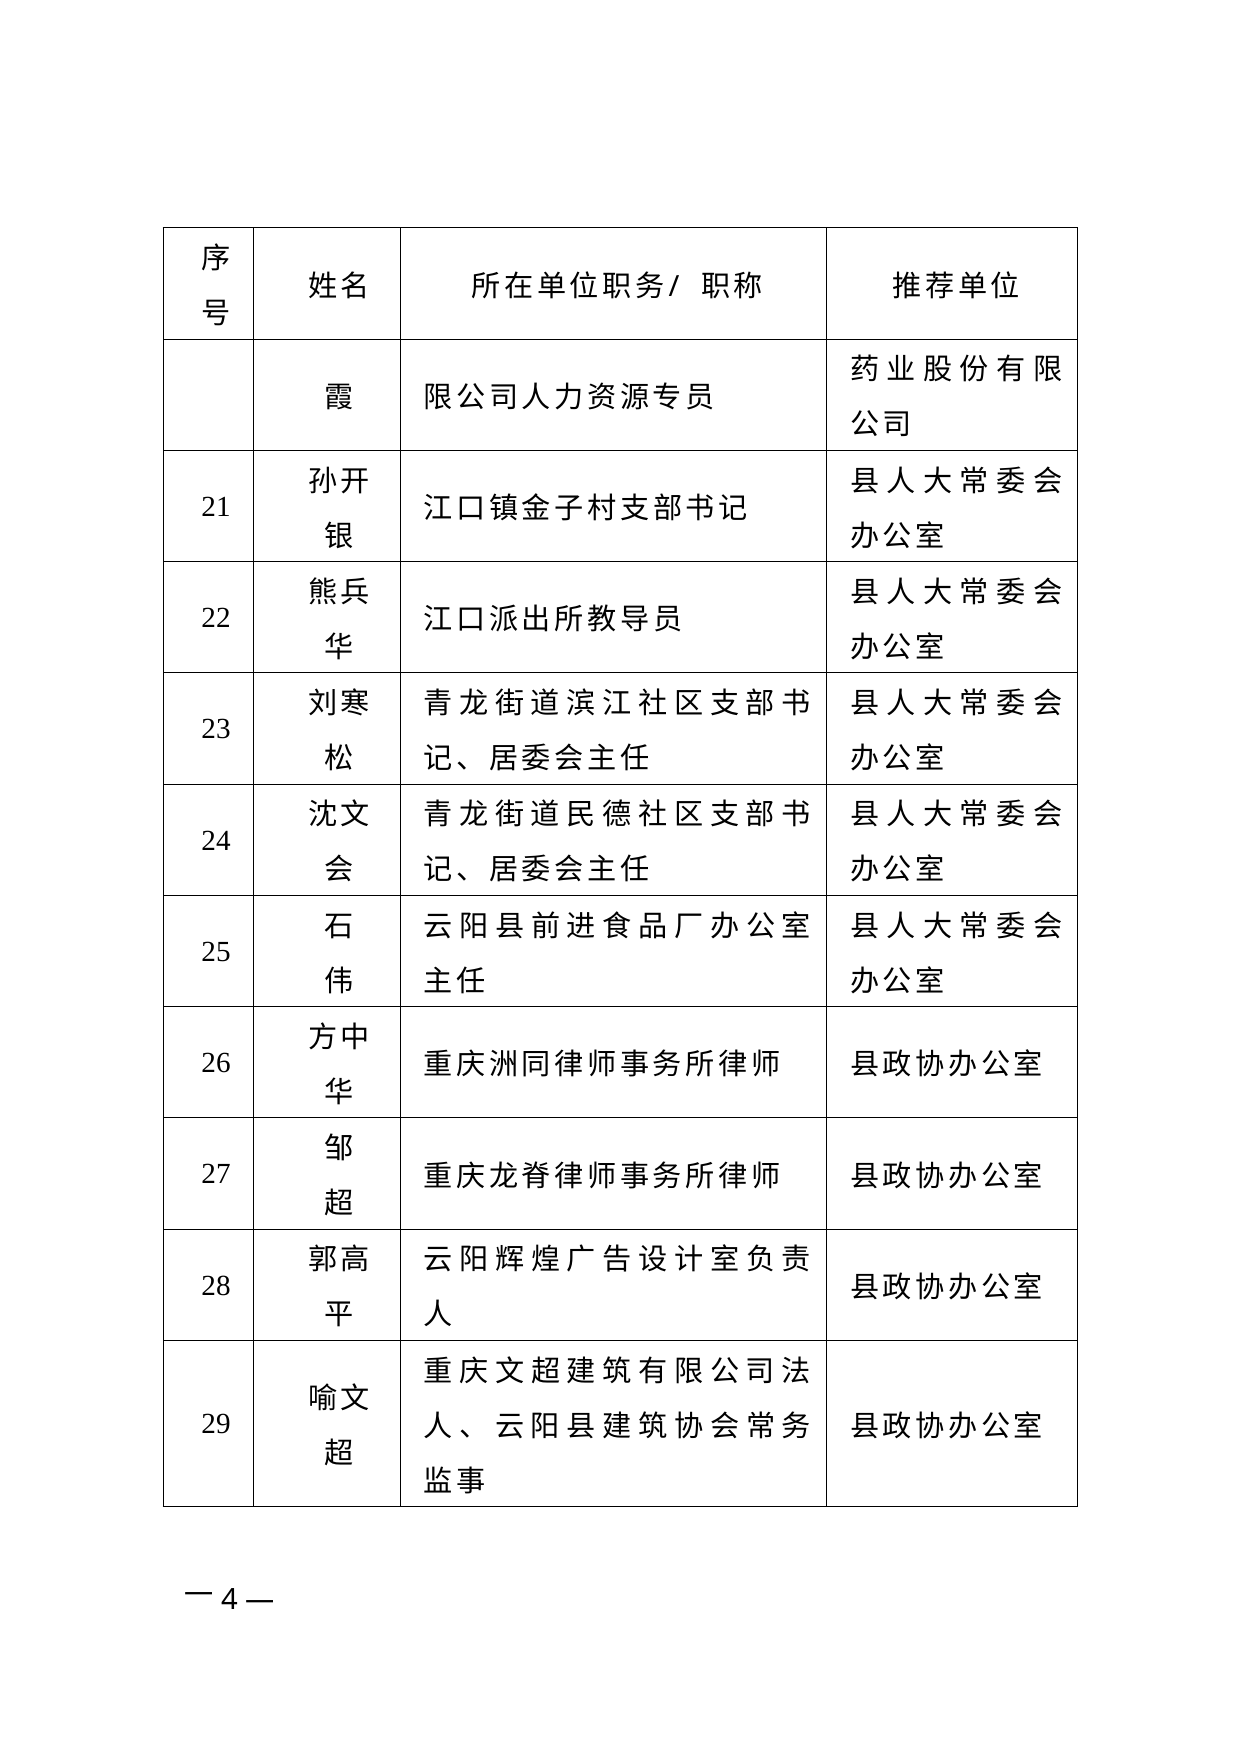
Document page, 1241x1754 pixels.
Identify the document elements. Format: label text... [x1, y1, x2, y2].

table_cell 青龙街道滨江社区支部书记、居委会主任 [401, 673, 826, 783]
table_cell 27 [164, 1118, 253, 1228]
table_cell 24 [164, 785, 253, 895]
table_cell 江口派出所教导员 [401, 562, 826, 672]
table_cell 县人大常委会办公室 [827, 562, 1077, 672]
table_cell 沈文会 [254, 785, 400, 895]
table_header 所在单位职务/职称 [401, 228, 826, 338]
table_cell 县人大常委会办公室 [827, 673, 1077, 783]
table_cell 云阳县前进食品厂办公室主任 [401, 896, 826, 1006]
table_header 序号 [164, 228, 253, 338]
table_cell 重庆文超建筑有限公司法人、云阳县建筑协会常务监事 [401, 1341, 826, 1506]
table_cell 石 伟 [254, 896, 400, 1006]
table_cell 21 [164, 451, 253, 561]
table_cell 县政协办公室 [827, 1230, 1077, 1340]
table_cell 刘寒松 [254, 673, 400, 783]
table_cell 杜隆霞 [254, 340, 400, 450]
table_cell 重庆三峡云海药业股份有限公司 [827, 340, 1077, 450]
table_cell 孙开银 [254, 451, 400, 561]
table_cell 县人大常委会办公室 [827, 785, 1077, 895]
table_cell 县政协办公室 [827, 1341, 1077, 1506]
table_cell 重庆龙脊律师事务所律师 [401, 1118, 826, 1228]
table_cell 方中华 [254, 1007, 400, 1117]
table_cell 28 [164, 1230, 253, 1340]
table_cell 县人大常委会办公室 [827, 896, 1077, 1006]
table_cell 县政协办公室 [827, 1007, 1077, 1117]
table_cell 江口镇金子村支部书记 [401, 451, 826, 561]
table_cell 邹 超 [254, 1118, 400, 1228]
table_cell 29 [164, 1341, 253, 1506]
table_cell 熊兵华 [254, 562, 400, 672]
table_cell 23 [164, 673, 253, 783]
table_header 推荐单位 [827, 228, 1077, 338]
table_cell 26 [164, 1007, 253, 1117]
table_cell 20 [164, 340, 253, 450]
table_cell 22 [164, 562, 253, 672]
table_cell 云阳辉煌广告设计室负责人 [401, 1230, 826, 1340]
table_cell 重庆三峡云海药业股份有限公司人力资源专员 [401, 340, 826, 450]
table_cell 县人大常委会办公室 [827, 451, 1077, 561]
table_cell 青龙街道民德社区支部书记、居委会主任 [401, 785, 826, 895]
table_cell 重庆洲同律师事务所律师 [401, 1007, 826, 1117]
table_cell 郭高平 [254, 1230, 400, 1340]
table_cell 25 [164, 896, 253, 1006]
table_cell 喻文超 [254, 1341, 400, 1506]
table_cell 县政协办公室 [827, 1118, 1077, 1228]
table_header 姓名 [254, 228, 400, 338]
